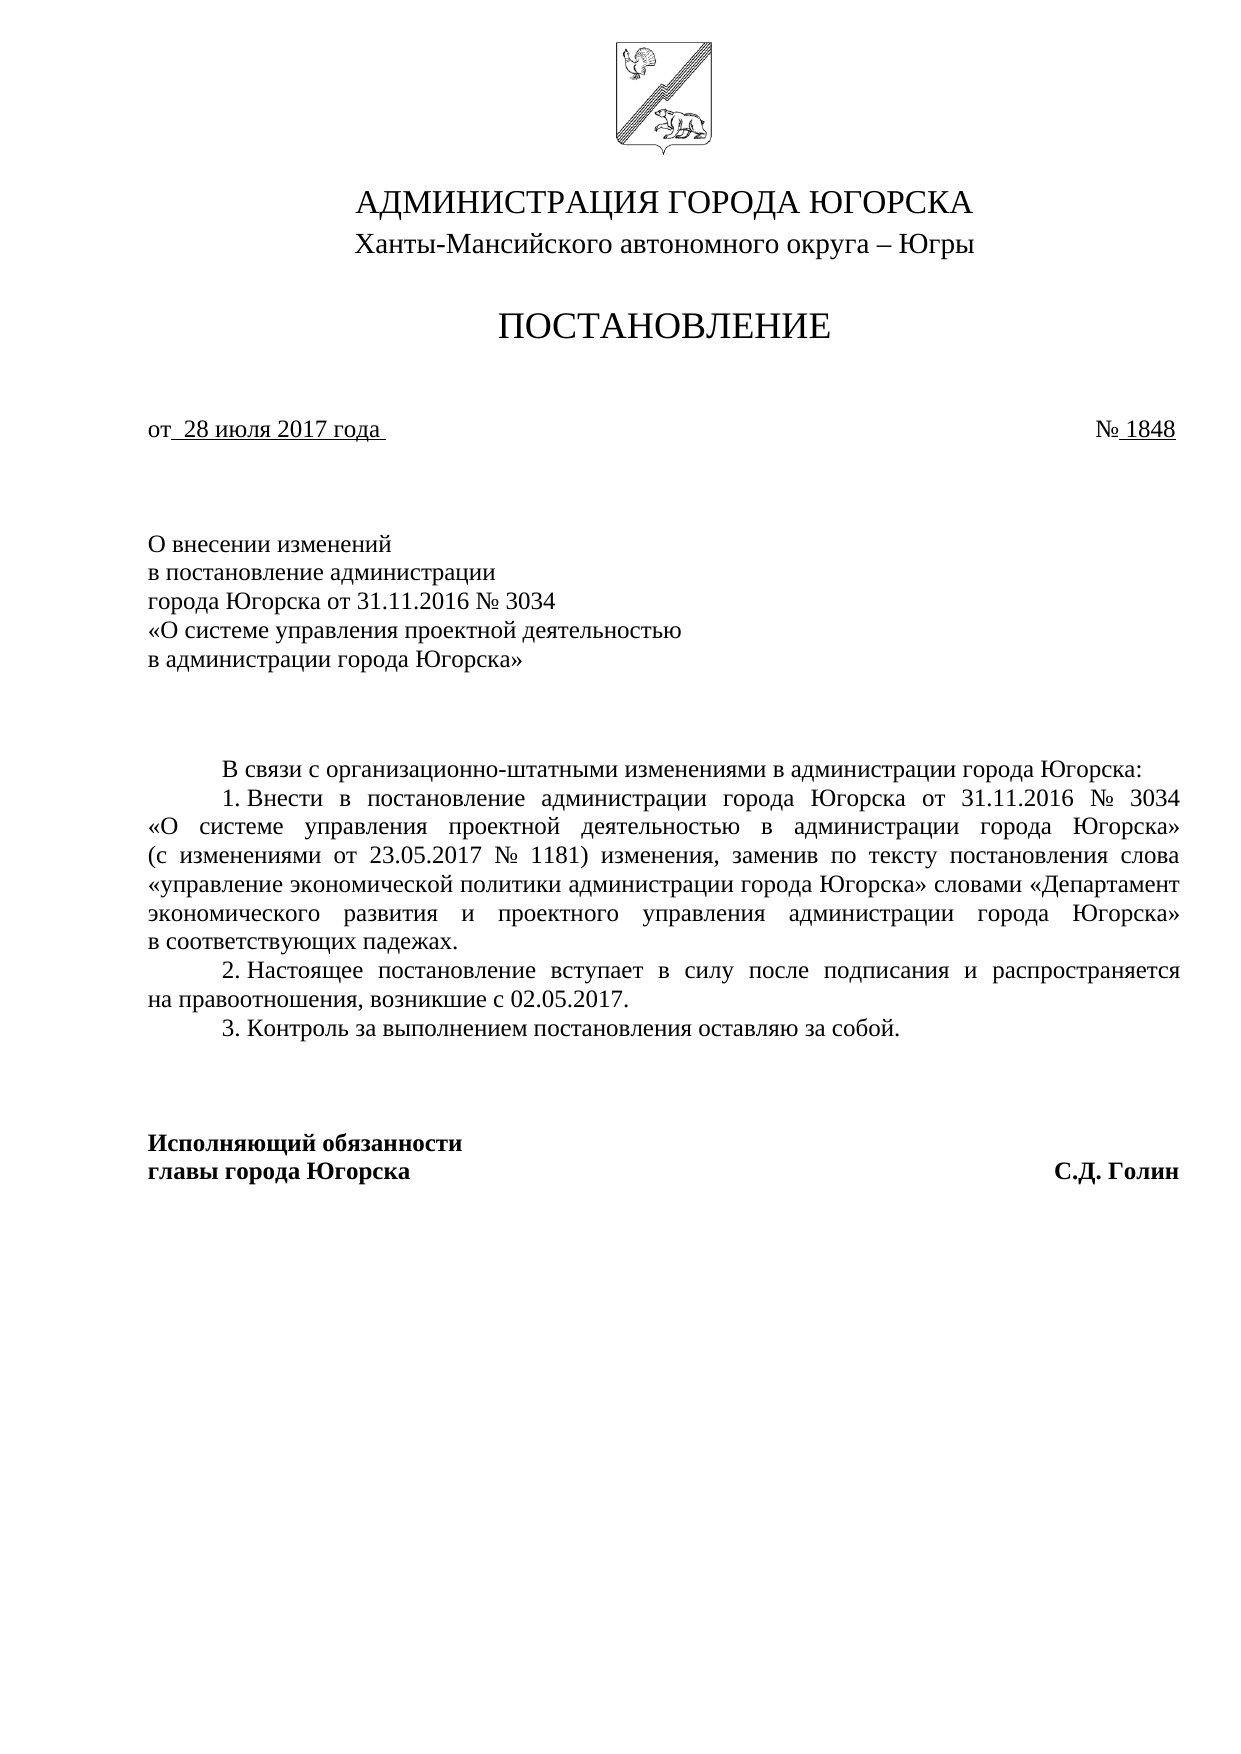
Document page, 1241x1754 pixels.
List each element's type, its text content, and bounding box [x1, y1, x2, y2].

text ПОСТАНОВЛЕНИЕ [148, 303, 1181, 346]
text главы города Югорска С.Д. Голин [148, 1156, 1181, 1185]
text в администрации города Югорска» [148, 644, 1181, 672]
text В связи с организационно-штатными изменениями в администрации города Югорска: [148, 754, 1181, 783]
text Ханты-Мансийского автономного округа – Югры [148, 227, 1181, 260]
text «О системе управления проектной деятельностью [148, 615, 1181, 644]
text 3. Контроль за выполнением постановления оставляю за собой. [148, 1013, 1181, 1041]
text города Югорска от 31.11.2016 № 3034 [148, 586, 1181, 615]
text в постановление администрации [148, 557, 1181, 586]
text О внесении изменений [148, 529, 1181, 557]
text Исполняющий обязанности [148, 1128, 1181, 1156]
picture [615, 41, 713, 157]
text от 28 июля 2017 года № 1848 [148, 414, 1181, 442]
text 2. Настоящее постановление вступает в силу после подписания и распространяется на правоотношения, возникшие с 02.05.2017. [148, 955, 1181, 1013]
text 1. Внести в постановление администрации города Югорска от 31.11.2016 № 3034 «О системе управления проектной деятельностью в администрации города Югорска» (с изменениями от 23.05.2017 № 1181) изменения, заменив по тексту постановления слова «управление экономической политики администрации города Югорска» словами «Департамент экономического развития и проектного управления администрации города Югорска» в соответствующих падежах. [148, 783, 1181, 955]
subtitle АДМИНИСТРАЦИЯ ГОРОДА ЮГОРСКА [148, 182, 1181, 220]
